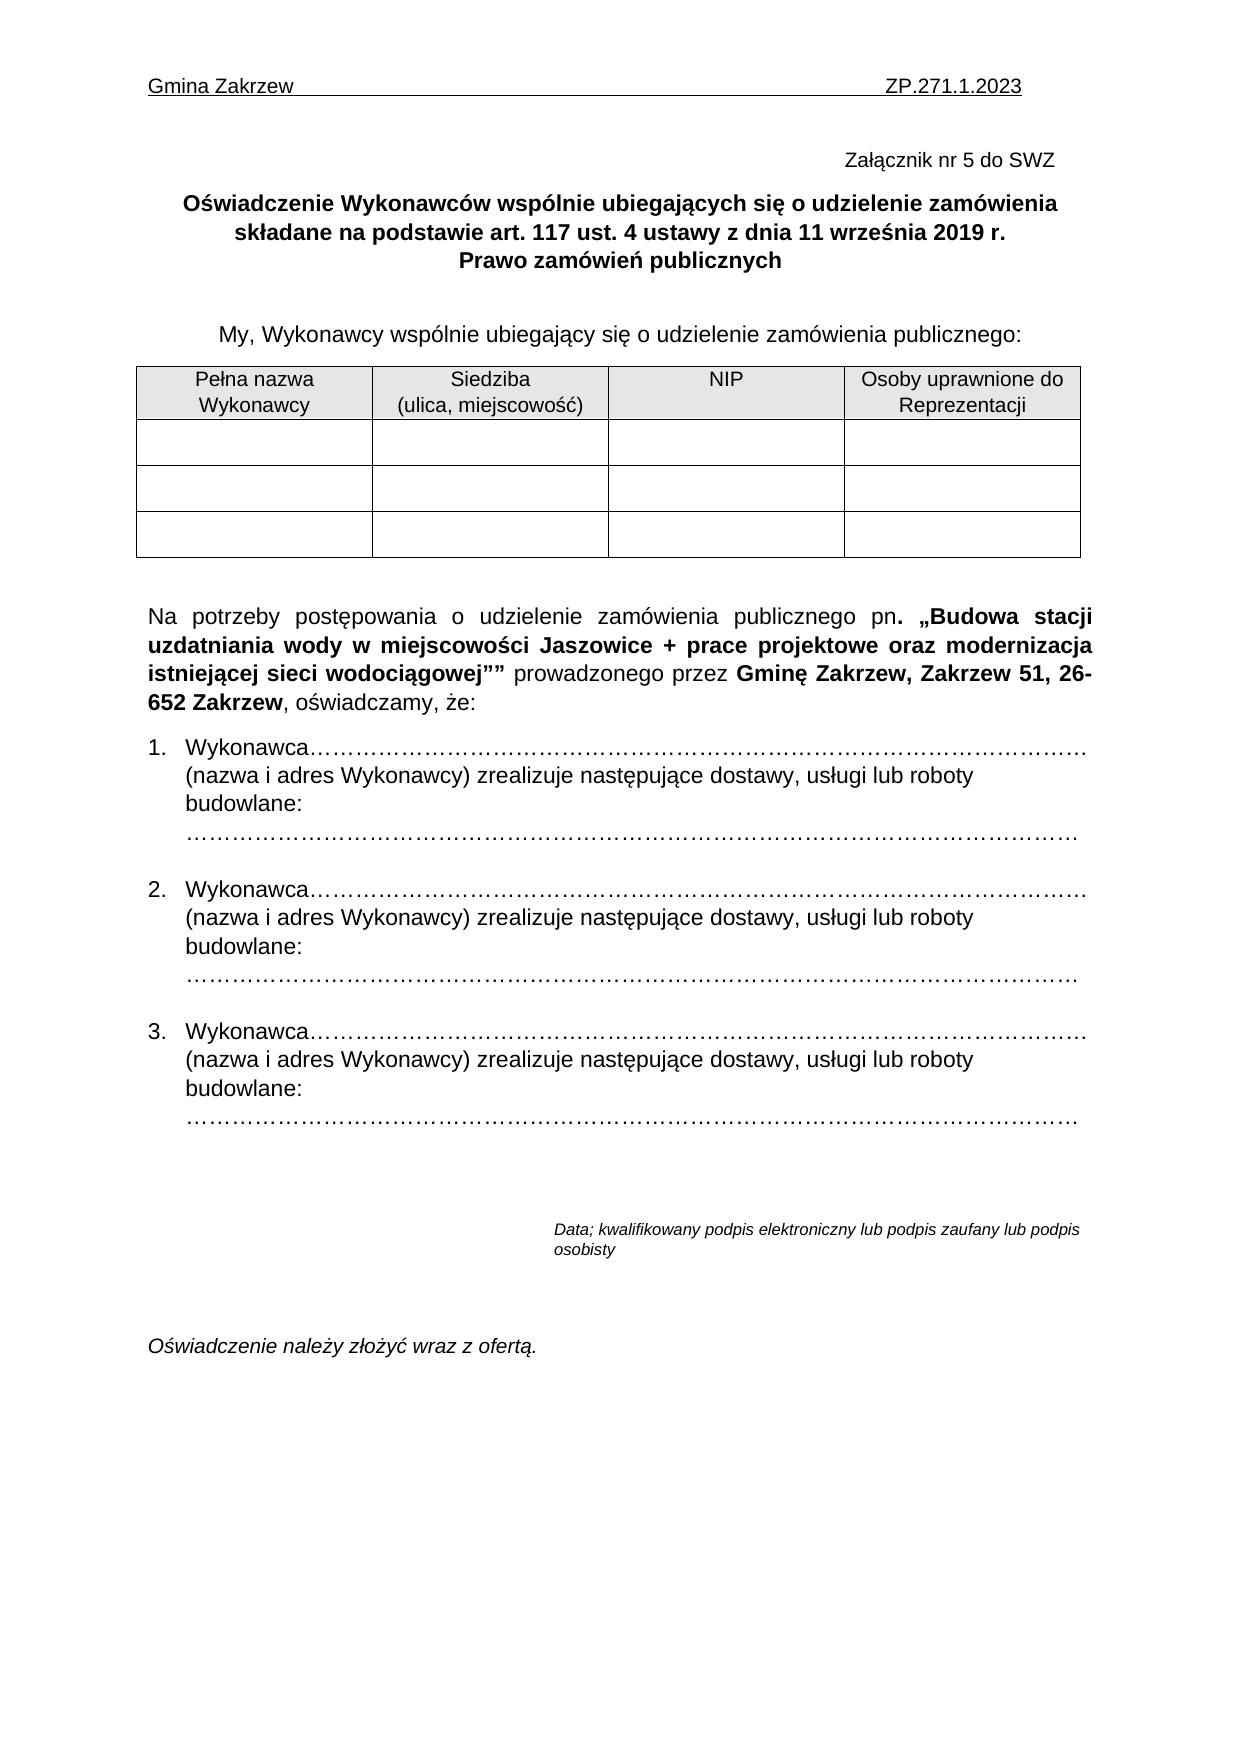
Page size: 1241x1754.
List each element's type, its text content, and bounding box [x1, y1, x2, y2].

list Data; kwalifikowany podpis elektroniczny lub podpis zaufany lub podpis osobisty [554, 1219, 1093, 1259]
table_cell [373, 420, 608, 465]
text Oświadczenie należy złożyć wraz z ofertą. [148, 1334, 1093, 1358]
text składane na podstawie art. 117 ust. 4 ustawy z dnia 11 września 2019 r. [148, 218, 1093, 245]
text Oświadczenie Wykonawców wspólnie ubiegających się o udzielenie zamówienia [148, 190, 1093, 216]
table_header Osoby uprawnione do Reprezentacji [845, 367, 1080, 418]
list Wykonawca…………………………………………………………………………………………(nazwa i adres Wykonawcy) zrealizuje następujące dostawy, usługi lub roboty budowlane: [148, 1018, 1093, 1101]
table_cell [609, 512, 844, 557]
text Prawo zamówień publicznych [148, 247, 1093, 273]
table_cell [373, 466, 608, 511]
table_cell [609, 466, 844, 511]
text Załącznik nr 5 do SWZ [148, 148, 1055, 172]
list Wykonawca…………………………………………………………………………………………(nazwa i adres Wykonawcy) zrealizuje następujące dostawy, usługi lub roboty budowlane: [148, 733, 1093, 817]
table_cell [137, 420, 372, 465]
table_header Pełna nazwa Wykonawcy [137, 367, 372, 418]
table_cell [845, 420, 1080, 465]
table_cell [373, 512, 608, 557]
list ……………………………………………………………………………………………………… [185, 1103, 1093, 1129]
table_cell [845, 466, 1080, 511]
text Na potrzeby postępowania o udzielenie zamówienia publicznego pn. „Budowa stacji uzdatniania wody w miejscowości Jaszowice + prace projektowe oraz modernizacja istniejącej sieci wodociągowej”” prowadzonego przez Gminę Zakrzew, Zakrzew 51, 26-652 Zakrzew, oświadczamy, że: [148, 603, 1093, 715]
table_header Siedziba (ulica, miejscowość) [373, 367, 608, 418]
list Wykonawca…………………………………………………………………………………………(nazwa i adres Wykonawcy) zrealizuje następujące dostawy, usługi lub roboty budowlane: [148, 876, 1093, 959]
list ……………………………………………………………………………………………………… [185, 819, 1093, 845]
table_cell [137, 512, 372, 557]
list ……………………………………………………………………………………………………… [185, 961, 1093, 987]
table_cell [845, 512, 1080, 557]
text My, Wykonawcy wspólnie ubiegający się o udzielenie zamówienia publicznego: [148, 321, 1093, 347]
table_header NIP [609, 367, 844, 418]
table_cell [137, 466, 372, 511]
table_cell [609, 420, 844, 465]
